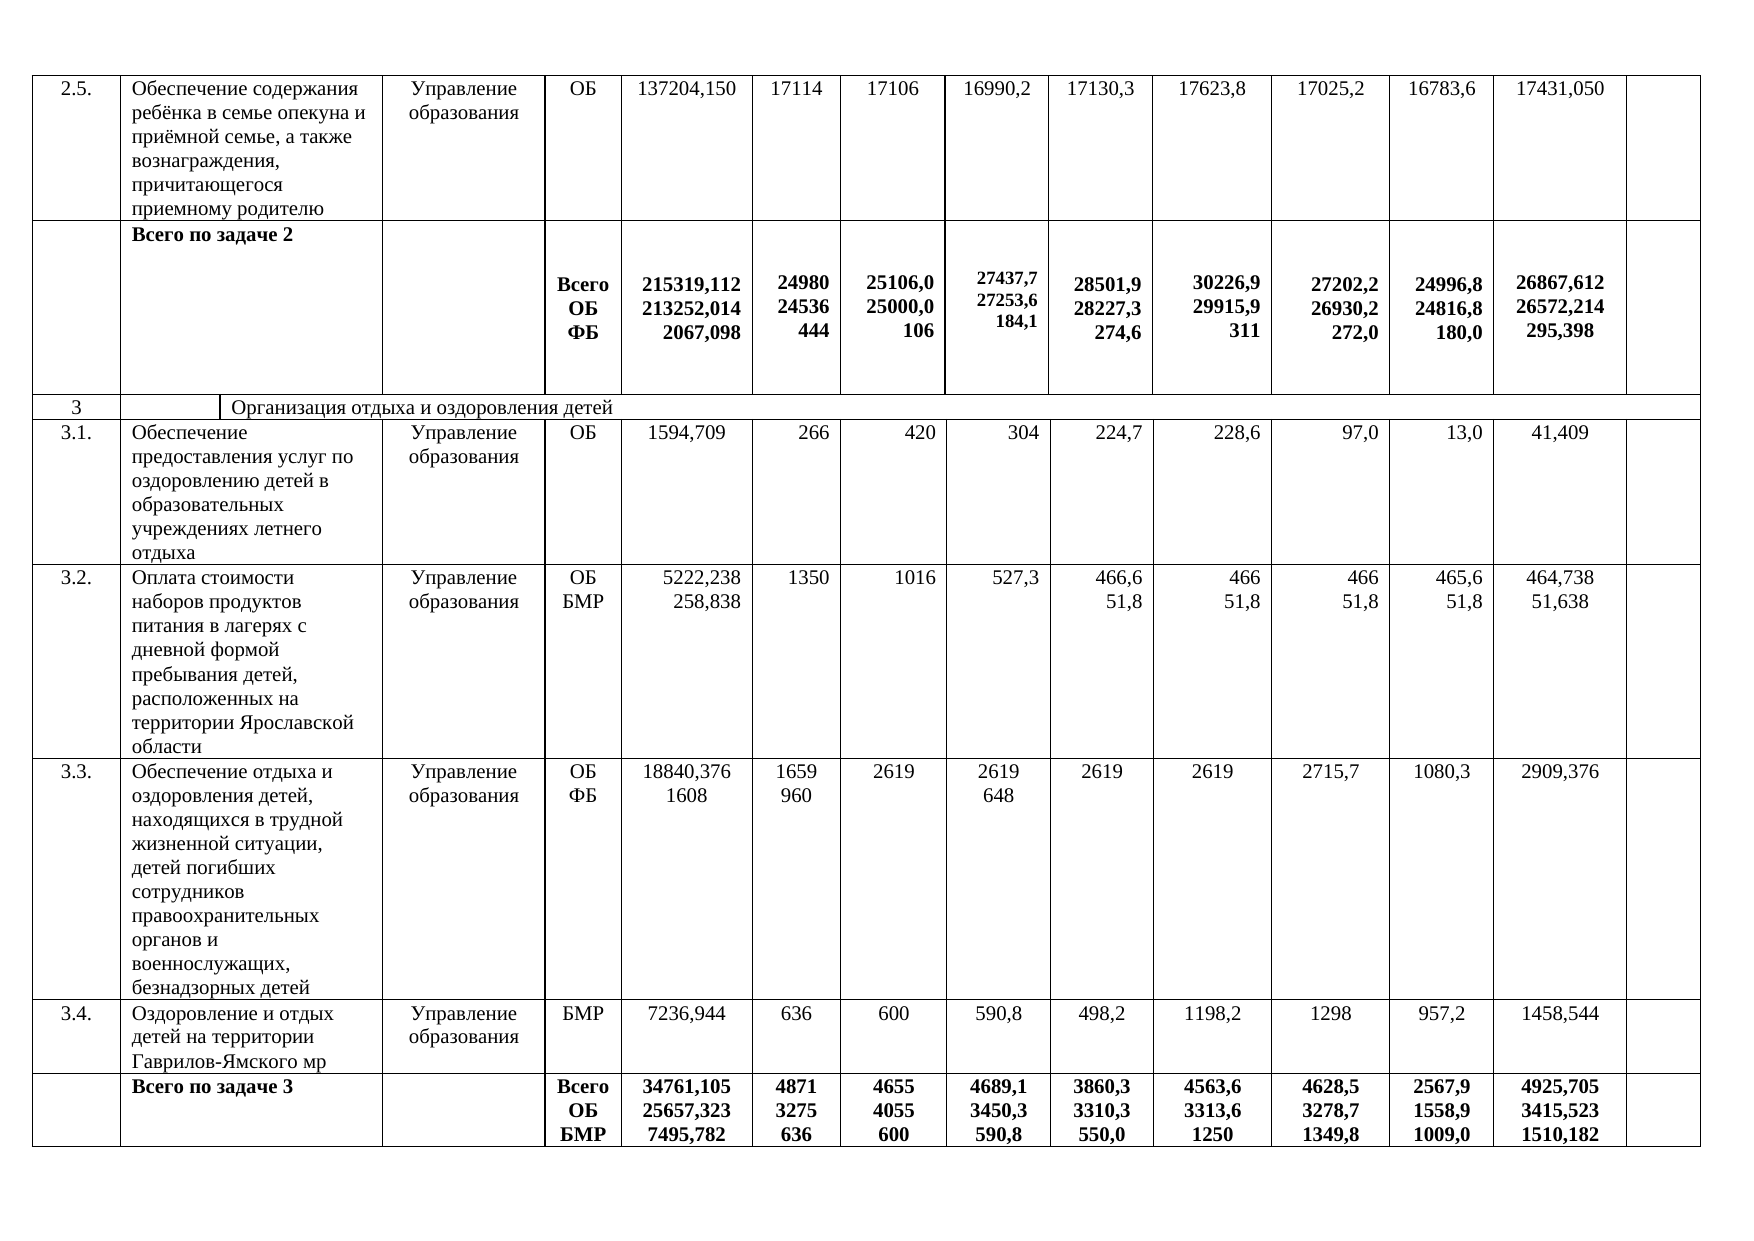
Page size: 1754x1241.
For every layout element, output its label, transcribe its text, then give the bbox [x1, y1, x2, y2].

table_cell 97,0 [1272, 420, 1389, 564]
table_cell [33, 1074, 120, 1146]
table_cell 2619 [841, 759, 946, 999]
table_cell 13,0 [1390, 420, 1493, 564]
table_cell 228,6 [1154, 420, 1271, 564]
table_cell [1627, 1074, 1700, 1146]
table_cell Оздоровление и отдых детей на территории Гаврилов-Ямского мр [121, 1000, 382, 1073]
table_cell 590,8 [947, 1000, 1050, 1073]
table_cell Всего ОБ БМР ФБ [546, 1074, 621, 1146]
table_cell 17623,8 [1153, 76, 1271, 220]
table_cell Всего по задаче 3 [121, 1074, 382, 1146]
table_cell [947, 1074, 1050, 1146]
table_cell 5222,238 258,838 [622, 565, 752, 758]
table_cell 527,3 [947, 565, 1050, 758]
table_cell [383, 221, 544, 394]
table_cell 1350 [753, 565, 840, 758]
table_cell Оплата стоимости наборов продуктов питания в лагерях с дневной формой пребывания детей, расположенных на территории Ярославской области [121, 565, 382, 758]
table_cell [1627, 565, 1700, 758]
table_cell [1627, 420, 1700, 564]
table_cell 2909,376 [1494, 759, 1626, 999]
table_cell 4655 4055 600 [841, 1074, 946, 1146]
table_cell 18840,376 1608 [622, 759, 752, 999]
table_cell 3.1. [33, 420, 120, 564]
table_cell 16990,2 [946, 76, 1048, 220]
table_cell 24996,8 24816,8 180,0 [1390, 221, 1493, 394]
table_cell 466 51,8 [1272, 565, 1389, 758]
table_cell 17114 [753, 76, 840, 220]
table_cell 466 51,8 [1154, 565, 1271, 758]
table_cell [1627, 759, 1700, 999]
table_cell Обеспечение отдыха и оздоровления детей, находящихся в трудной жизненной ситуации, детей погибших сотрудников правоохранительных органов и военнослужащих, безнадзорных детей [121, 759, 382, 999]
table_cell 1659 960 [753, 759, 840, 999]
table_cell [121, 395, 219, 419]
table_cell [33, 221, 120, 394]
table_cell 304 [947, 420, 1050, 564]
table_cell 17106 [841, 76, 944, 220]
table_cell 17431,050 [1494, 76, 1626, 220]
table_cell 25106,0 25000,0 106 [841, 221, 944, 394]
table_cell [1494, 1074, 1626, 1146]
table_cell 2619 [1051, 759, 1153, 999]
table_cell 465,6 51,8 [1390, 565, 1493, 758]
table_cell 1298 [1272, 1000, 1389, 1073]
table_cell Управление образования [383, 565, 544, 758]
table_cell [622, 1074, 752, 1146]
table_cell ОБ [546, 76, 621, 220]
table_cell 16783,6 [1390, 76, 1493, 220]
table_cell 3 [33, 395, 120, 419]
table_cell Обеспечение предоставления услуг по оздоровлению детей в образовательных учреждениях летнего отдыха [121, 420, 382, 564]
table_cell 466,6 51,8 [1051, 565, 1153, 758]
table_cell 41,409 [1494, 420, 1626, 564]
table_cell [1627, 221, 1700, 394]
table_cell 266 [753, 420, 840, 564]
table_cell 600 [841, 1000, 946, 1073]
table_cell 3.2. [33, 565, 120, 758]
table_cell 27202,2 26930,2 272,0 [1272, 221, 1389, 394]
table_cell 464,738 51,638 [1494, 565, 1626, 758]
table_cell 215319,112 213252,014 2067,098 [622, 221, 752, 394]
table_cell 4871 3275 636 960 [753, 1074, 840, 1146]
table_cell Организация отдыха и оздоровления детей [221, 395, 1700, 419]
table_cell Всего по задаче 2 [121, 221, 382, 394]
table_cell 28501,9 28227,3 274,6 [1049, 221, 1152, 394]
table_cell 1458,544 [1494, 1000, 1626, 1073]
table_cell 17025,2 [1272, 76, 1389, 220]
table_cell 2619 648 [947, 759, 1050, 999]
table_cell 30226,9 29915,9 311 [1153, 221, 1271, 394]
table_cell 24980 24536 444 [753, 221, 840, 394]
table_cell [383, 1074, 544, 1146]
table_cell 27437,7 27253,6 184,1 [946, 221, 1048, 394]
table_cell Всего ОБ ФБ [546, 221, 621, 394]
table_cell 636 [753, 1000, 840, 1073]
table_cell 2619 [1154, 759, 1271, 999]
table_cell 1198,2 [1154, 1000, 1271, 1073]
table_cell 1594,709 [622, 420, 752, 564]
table_cell ОБ БМР [546, 565, 621, 758]
table_cell 137204,150 [622, 76, 752, 220]
table_cell 2.5. [33, 76, 120, 220]
table_cell БМР [546, 1000, 621, 1073]
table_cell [1272, 1074, 1389, 1146]
table_cell 4563,6 3313,6 1250 [1154, 1074, 1271, 1146]
table_cell 3.4. [33, 1000, 120, 1073]
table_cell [1390, 1074, 1493, 1146]
table_cell Обеспечение содержания ребёнка в семье опекуна и приёмной семье, а также вознаграждения, причитающегося приемному родителю [121, 76, 382, 220]
table_cell 7236,944 [622, 1000, 752, 1073]
table_cell [1627, 76, 1700, 220]
table_cell 3.3. [33, 759, 120, 999]
table_cell 17130,3 [1049, 76, 1152, 220]
table_cell Управление образования [383, 1000, 544, 1073]
table_cell 2715,7 [1272, 759, 1389, 999]
table_cell ОБ [546, 420, 621, 564]
table_cell Управление образования [383, 759, 544, 999]
table_cell 3860,3 3310,3 550,0 [1051, 1074, 1153, 1146]
table_cell 26867,612 26572,214 295,398 [1494, 221, 1626, 394]
table_cell Управление образования [383, 420, 544, 564]
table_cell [383, 76, 544, 220]
table_cell [1627, 1000, 1700, 1073]
table_cell 1016 [841, 565, 946, 758]
table_cell ОБ ФБ [546, 759, 621, 999]
table_cell 1080,3 [1390, 759, 1493, 999]
table_cell 957,2 [1390, 1000, 1493, 1073]
table_cell 498,2 [1051, 1000, 1153, 1073]
table_cell 420 [841, 420, 946, 564]
table_cell 224,7 [1051, 420, 1153, 564]
